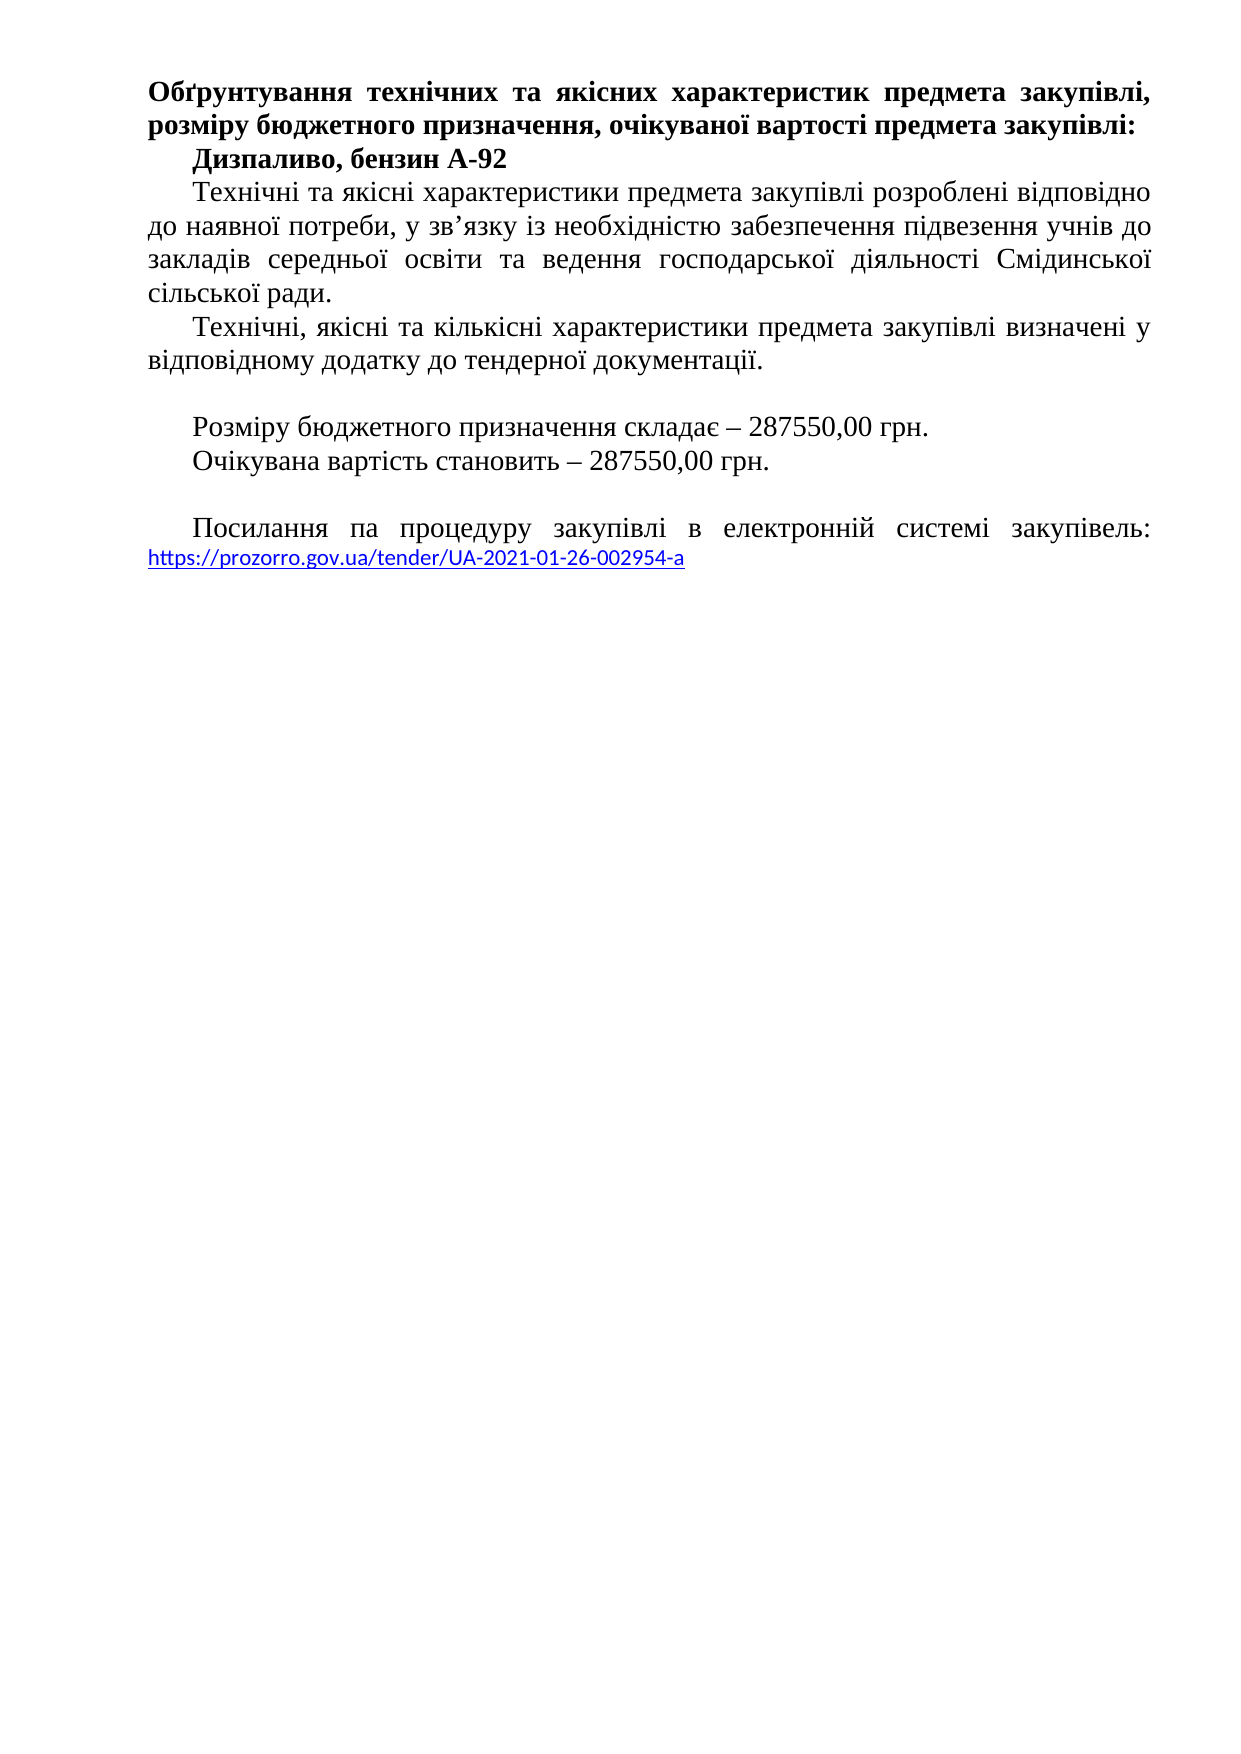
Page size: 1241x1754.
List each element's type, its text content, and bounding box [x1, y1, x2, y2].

text Обґрунтування технічних та якісних характеристик предмета закупівлі, розміру бюджетного призначення, очікуваної вартості предмета закупівлі: [148, 74, 1152, 141]
text Технічні та якісні характеристики предмета закупівлі розроблені відповідно до наявної потреби, у зв’язку із необхідністю забезпечення підвезення учнів до закладів середньої освіти та ведення господарської діяльності Смідинської сільської ради. [148, 174, 1152, 309]
text Очікувана вартість становить – 287550,00 грн. [148, 443, 1152, 476]
text Посилання па процедуру закупівлі в електронній системі закупівель: https://prozorro.gov.ua/tender/UA-2021-01-26-002954-a [148, 510, 1152, 571]
text Дизпаливо, бензин А-92 [148, 141, 1152, 174]
text Технічні, якісні та кількісні характеристики предмета закупівлі визначені у відповідному додатку до тендерної документації. [148, 309, 1152, 376]
text Розміру бюджетного призначення складає – 287550,00 грн. [148, 409, 1152, 443]
